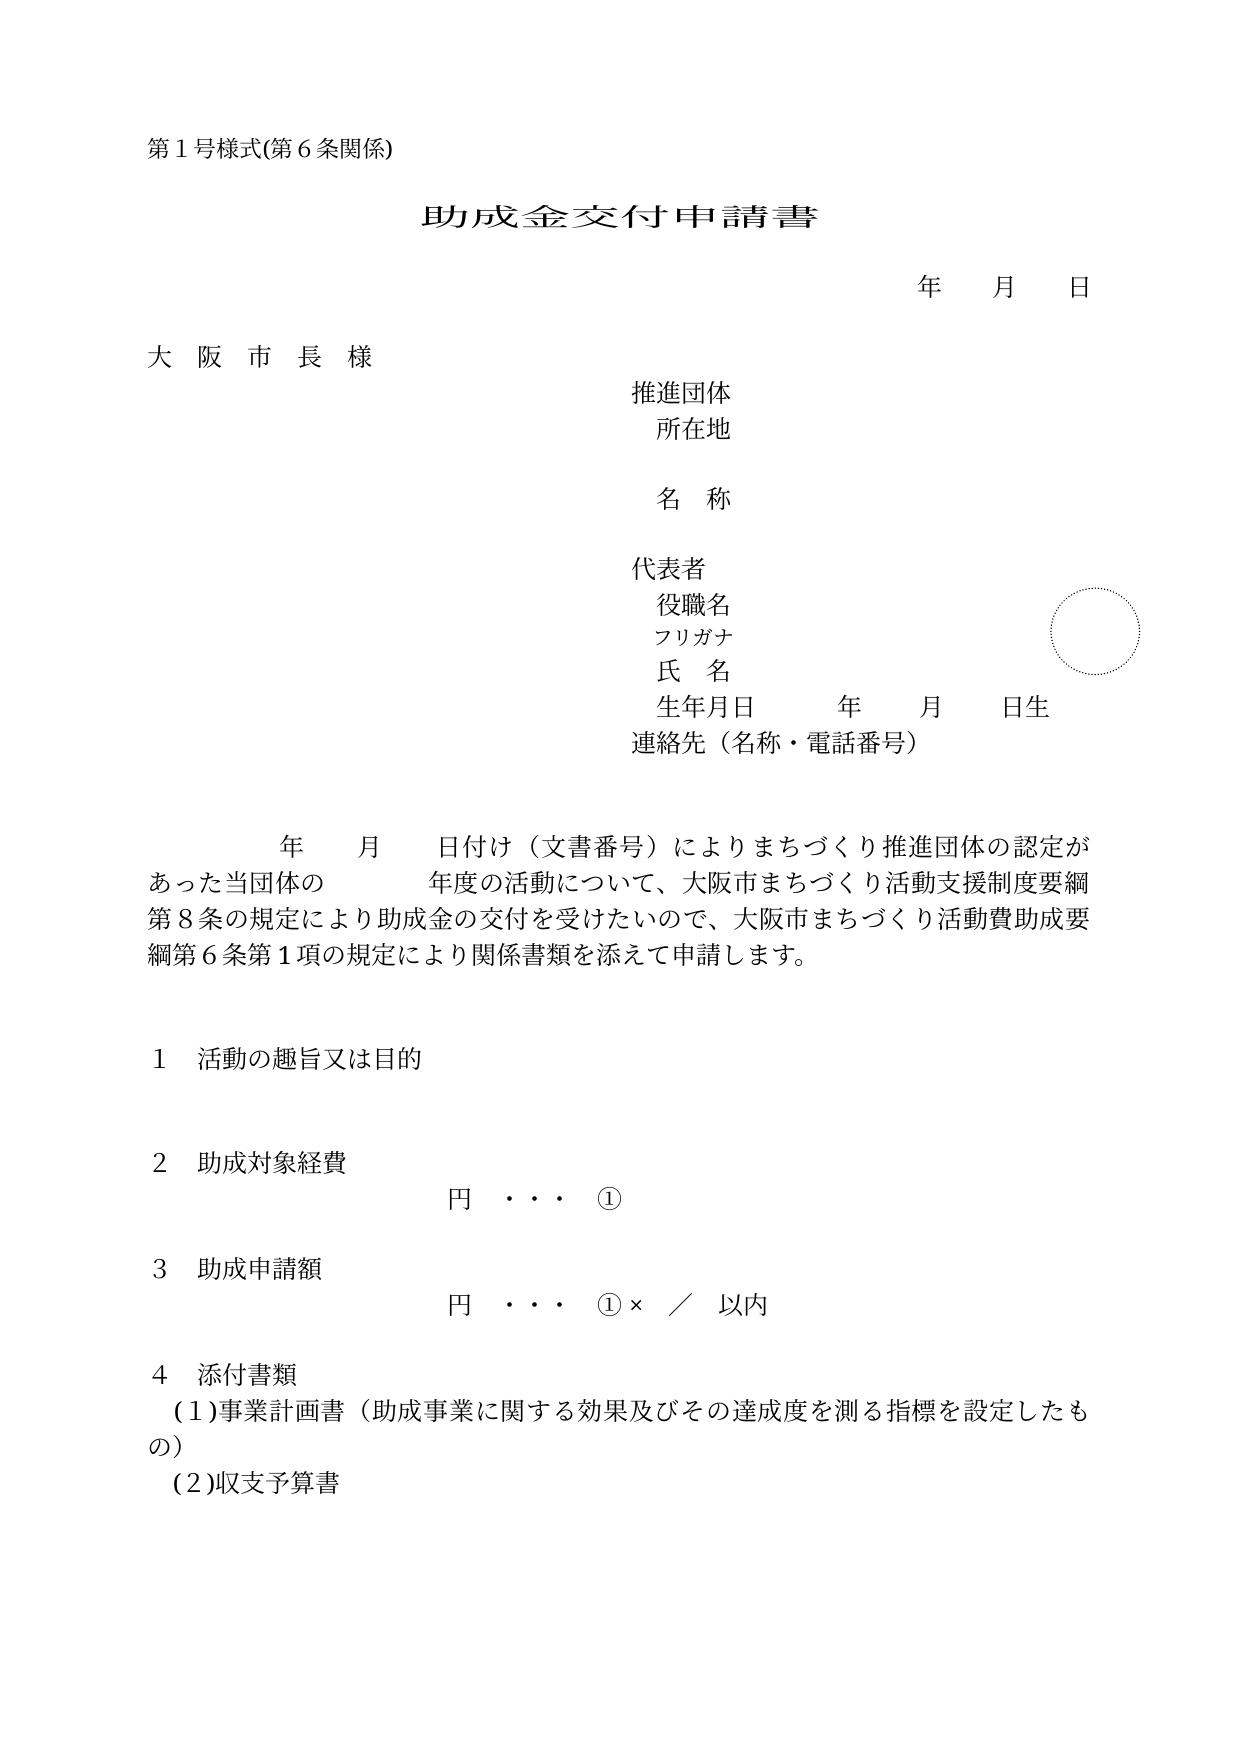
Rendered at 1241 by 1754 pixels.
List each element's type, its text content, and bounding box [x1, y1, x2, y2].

text 円 ・・・ ① [148, 1180, 1092, 1216]
text ４ 添付書類 [148, 1356, 1092, 1392]
text 第１号様式(第６条関係) [148, 131, 1092, 164]
text 助成金交付申請書 [148, 198, 1092, 234]
text 連絡先（名称・電話番号） [631, 724, 1092, 759]
text 円 ・・・ ① × ／ 以内 [148, 1286, 1092, 1322]
text １ 活動の趣旨又は目的 [148, 1040, 1092, 1076]
text 大 阪 市 長 様 [148, 338, 1092, 374]
text (２)収支予算書 [148, 1464, 1092, 1500]
text 代表者 [631, 550, 1092, 586]
text ３ 助成申請額 [148, 1250, 1092, 1286]
text フリガナ [631, 622, 1055, 652]
text 役職名 [631, 586, 1092, 622]
text 名 称 [631, 480, 1092, 516]
text 年 月 日 [148, 268, 1092, 304]
text 年 月 日付け（文書番号）によりまちづくり推進団体の認定があった当団体の 年度の活動について、大阪市まちづくり活動支援制度要綱第８条の規定により助成金の交付を受けたいので、大阪市まちづくり活動費助成要綱第６条第1項の規定により関係書類を添えて申請します。 [148, 828, 1092, 972]
text (１)事業計画書（助成事業に関する効果及びその達成度を測る指標を設定したもの） [148, 1392, 1092, 1464]
text 推進団体 [631, 374, 1092, 410]
text 所在地 [631, 410, 1092, 446]
text 氏 名 [631, 652, 1092, 688]
text ２ 助成対象経費 [148, 1144, 1092, 1180]
text 生年月日 年 月 日生 [631, 688, 1092, 724]
